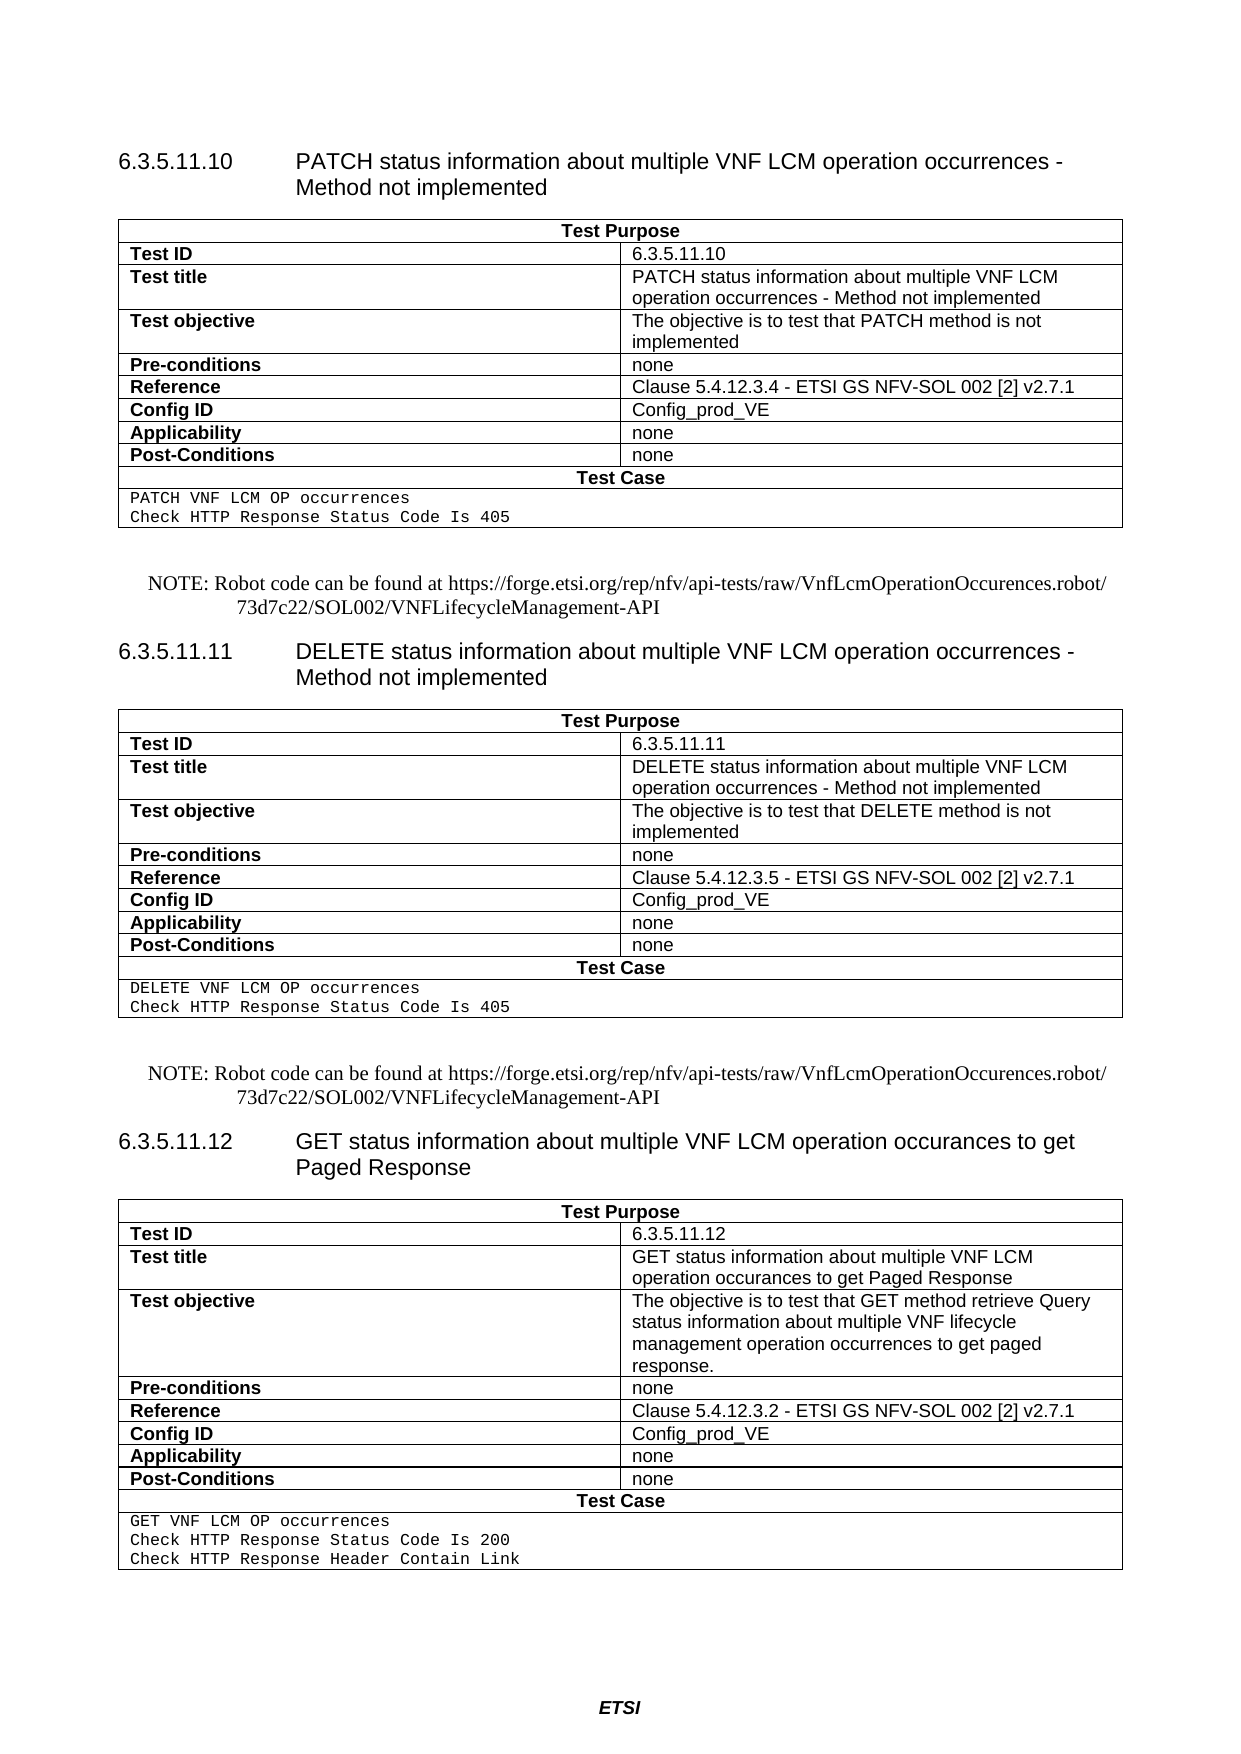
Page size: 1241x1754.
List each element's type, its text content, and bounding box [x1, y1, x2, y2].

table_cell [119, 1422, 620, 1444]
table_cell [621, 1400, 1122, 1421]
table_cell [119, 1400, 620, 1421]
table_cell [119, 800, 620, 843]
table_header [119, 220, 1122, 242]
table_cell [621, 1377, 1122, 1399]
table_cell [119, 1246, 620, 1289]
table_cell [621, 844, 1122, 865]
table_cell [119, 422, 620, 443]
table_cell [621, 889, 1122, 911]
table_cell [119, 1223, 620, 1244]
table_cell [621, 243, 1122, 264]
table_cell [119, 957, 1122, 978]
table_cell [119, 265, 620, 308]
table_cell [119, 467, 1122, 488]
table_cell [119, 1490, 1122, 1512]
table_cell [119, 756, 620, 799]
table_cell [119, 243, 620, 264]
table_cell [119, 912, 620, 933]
text NOTE: Robot code can be found at https://forge.etsi.org/rep/nfv/api-tests/raw/VnfLcmOperationOccurences.robot/73d7c22/SOL002/VNFLifecycleManagement-API [148, 571, 1122, 619]
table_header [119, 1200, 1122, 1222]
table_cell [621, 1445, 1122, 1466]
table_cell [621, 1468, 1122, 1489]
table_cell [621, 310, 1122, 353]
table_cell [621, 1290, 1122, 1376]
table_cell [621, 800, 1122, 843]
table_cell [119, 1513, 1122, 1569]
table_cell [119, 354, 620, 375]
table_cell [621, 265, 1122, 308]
text NOTE: Robot code can be found at https://forge.etsi.org/rep/nfv/api-tests/raw/VnfLcmOperationOccurences.robot/73d7c22/SOL002/VNFLifecycleManagement-API [148, 1061, 1122, 1109]
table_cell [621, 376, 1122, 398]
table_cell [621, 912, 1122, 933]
subtitle 6.3.5.11.12 GET status information about multiple VNF LCM operation occurances to get Paged Response [118, 1128, 1122, 1181]
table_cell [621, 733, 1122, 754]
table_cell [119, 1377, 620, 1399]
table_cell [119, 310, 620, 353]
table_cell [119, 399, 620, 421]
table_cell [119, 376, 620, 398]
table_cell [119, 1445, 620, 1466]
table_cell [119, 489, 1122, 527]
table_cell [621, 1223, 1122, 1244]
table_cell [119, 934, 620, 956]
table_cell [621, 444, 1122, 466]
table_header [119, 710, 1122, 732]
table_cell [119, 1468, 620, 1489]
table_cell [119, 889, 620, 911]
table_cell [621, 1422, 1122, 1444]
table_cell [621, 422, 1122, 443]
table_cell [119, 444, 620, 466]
subtitle 6.3.5.11.10 PATCH status information about multiple VNF LCM operation occurrences - Method not implemented [118, 148, 1122, 200]
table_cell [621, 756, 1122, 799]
subtitle 6.3.5.11.11 DELETE status information about multiple VNF LCM operation occurrences - Method not implemented [118, 638, 1122, 691]
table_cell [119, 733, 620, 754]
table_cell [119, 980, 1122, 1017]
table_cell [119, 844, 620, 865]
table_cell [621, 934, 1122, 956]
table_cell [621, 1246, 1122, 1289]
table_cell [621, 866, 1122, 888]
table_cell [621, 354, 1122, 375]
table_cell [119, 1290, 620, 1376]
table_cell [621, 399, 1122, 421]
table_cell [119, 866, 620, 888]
